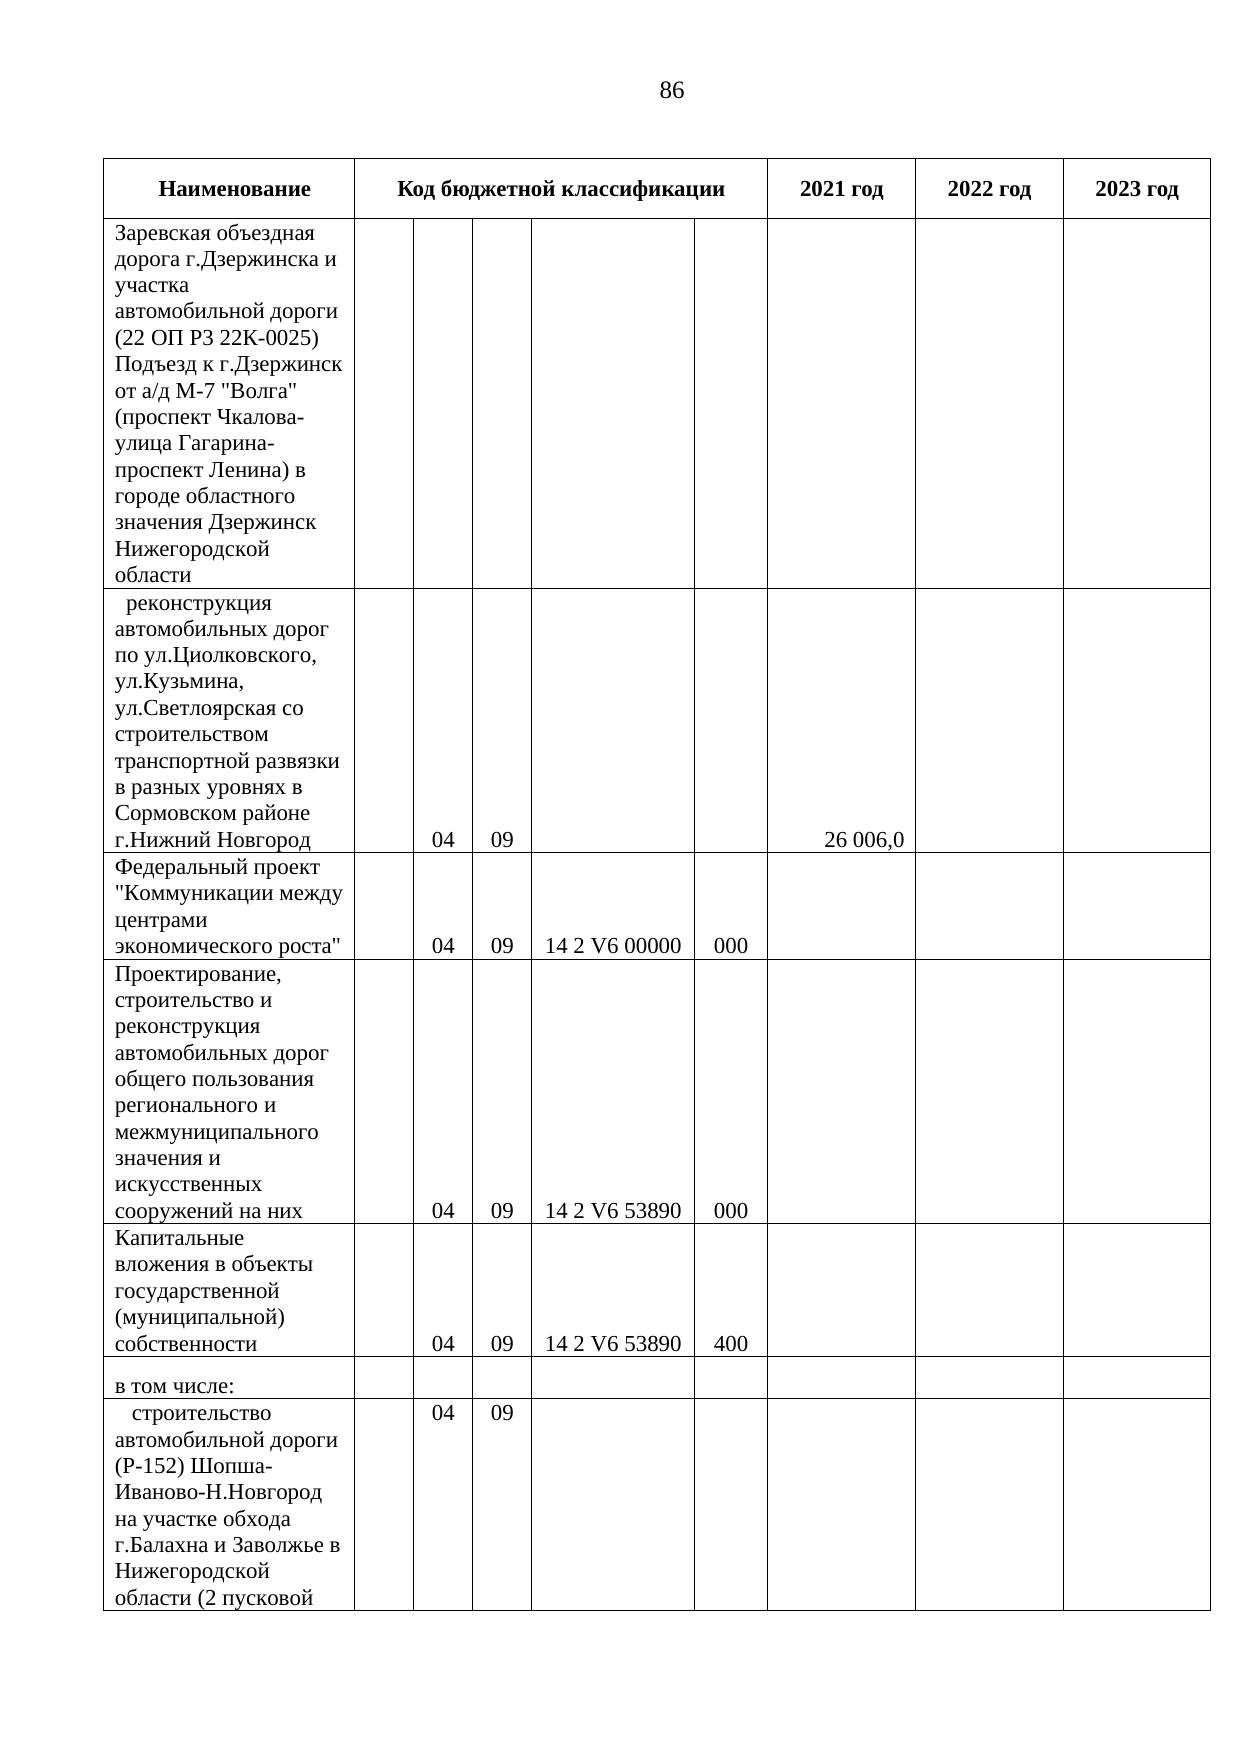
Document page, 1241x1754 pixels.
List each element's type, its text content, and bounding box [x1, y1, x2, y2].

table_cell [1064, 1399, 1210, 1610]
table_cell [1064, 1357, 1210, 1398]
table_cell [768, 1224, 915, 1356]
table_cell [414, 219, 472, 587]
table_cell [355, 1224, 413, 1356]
table_header Код бюджетной классификации [355, 159, 767, 217]
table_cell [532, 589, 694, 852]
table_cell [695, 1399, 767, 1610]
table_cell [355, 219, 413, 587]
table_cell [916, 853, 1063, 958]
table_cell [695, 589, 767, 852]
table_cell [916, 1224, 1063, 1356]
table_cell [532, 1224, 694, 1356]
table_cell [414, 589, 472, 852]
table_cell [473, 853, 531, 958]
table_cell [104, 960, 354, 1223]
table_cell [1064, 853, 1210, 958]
table_header Наименование [104, 159, 354, 217]
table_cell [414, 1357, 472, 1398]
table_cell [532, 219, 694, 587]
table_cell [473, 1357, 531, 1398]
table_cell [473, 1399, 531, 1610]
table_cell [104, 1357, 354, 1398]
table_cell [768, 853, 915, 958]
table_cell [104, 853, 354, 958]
table_header 2021 год [768, 159, 915, 217]
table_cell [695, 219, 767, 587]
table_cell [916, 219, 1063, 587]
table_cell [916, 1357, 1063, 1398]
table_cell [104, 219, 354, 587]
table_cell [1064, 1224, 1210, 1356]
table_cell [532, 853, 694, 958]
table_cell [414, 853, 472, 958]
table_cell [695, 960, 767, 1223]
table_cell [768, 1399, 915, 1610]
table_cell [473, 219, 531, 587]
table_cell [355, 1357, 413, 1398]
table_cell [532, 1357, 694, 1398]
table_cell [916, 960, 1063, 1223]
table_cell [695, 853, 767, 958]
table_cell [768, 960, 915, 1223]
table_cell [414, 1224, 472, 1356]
table_header 2022 год [916, 159, 1063, 217]
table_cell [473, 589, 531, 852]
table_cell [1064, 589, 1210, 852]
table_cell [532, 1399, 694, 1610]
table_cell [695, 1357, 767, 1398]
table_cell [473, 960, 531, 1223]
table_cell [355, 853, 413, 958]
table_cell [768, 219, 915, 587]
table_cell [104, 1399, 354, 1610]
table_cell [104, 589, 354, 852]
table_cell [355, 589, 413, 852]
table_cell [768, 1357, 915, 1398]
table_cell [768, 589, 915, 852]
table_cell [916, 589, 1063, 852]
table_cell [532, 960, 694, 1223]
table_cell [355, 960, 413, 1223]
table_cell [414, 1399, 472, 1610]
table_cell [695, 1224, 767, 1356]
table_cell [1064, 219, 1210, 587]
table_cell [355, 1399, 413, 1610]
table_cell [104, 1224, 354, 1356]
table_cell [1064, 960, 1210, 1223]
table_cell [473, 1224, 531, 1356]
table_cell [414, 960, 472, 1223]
table_header 2023 год [1064, 159, 1210, 217]
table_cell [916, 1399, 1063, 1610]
